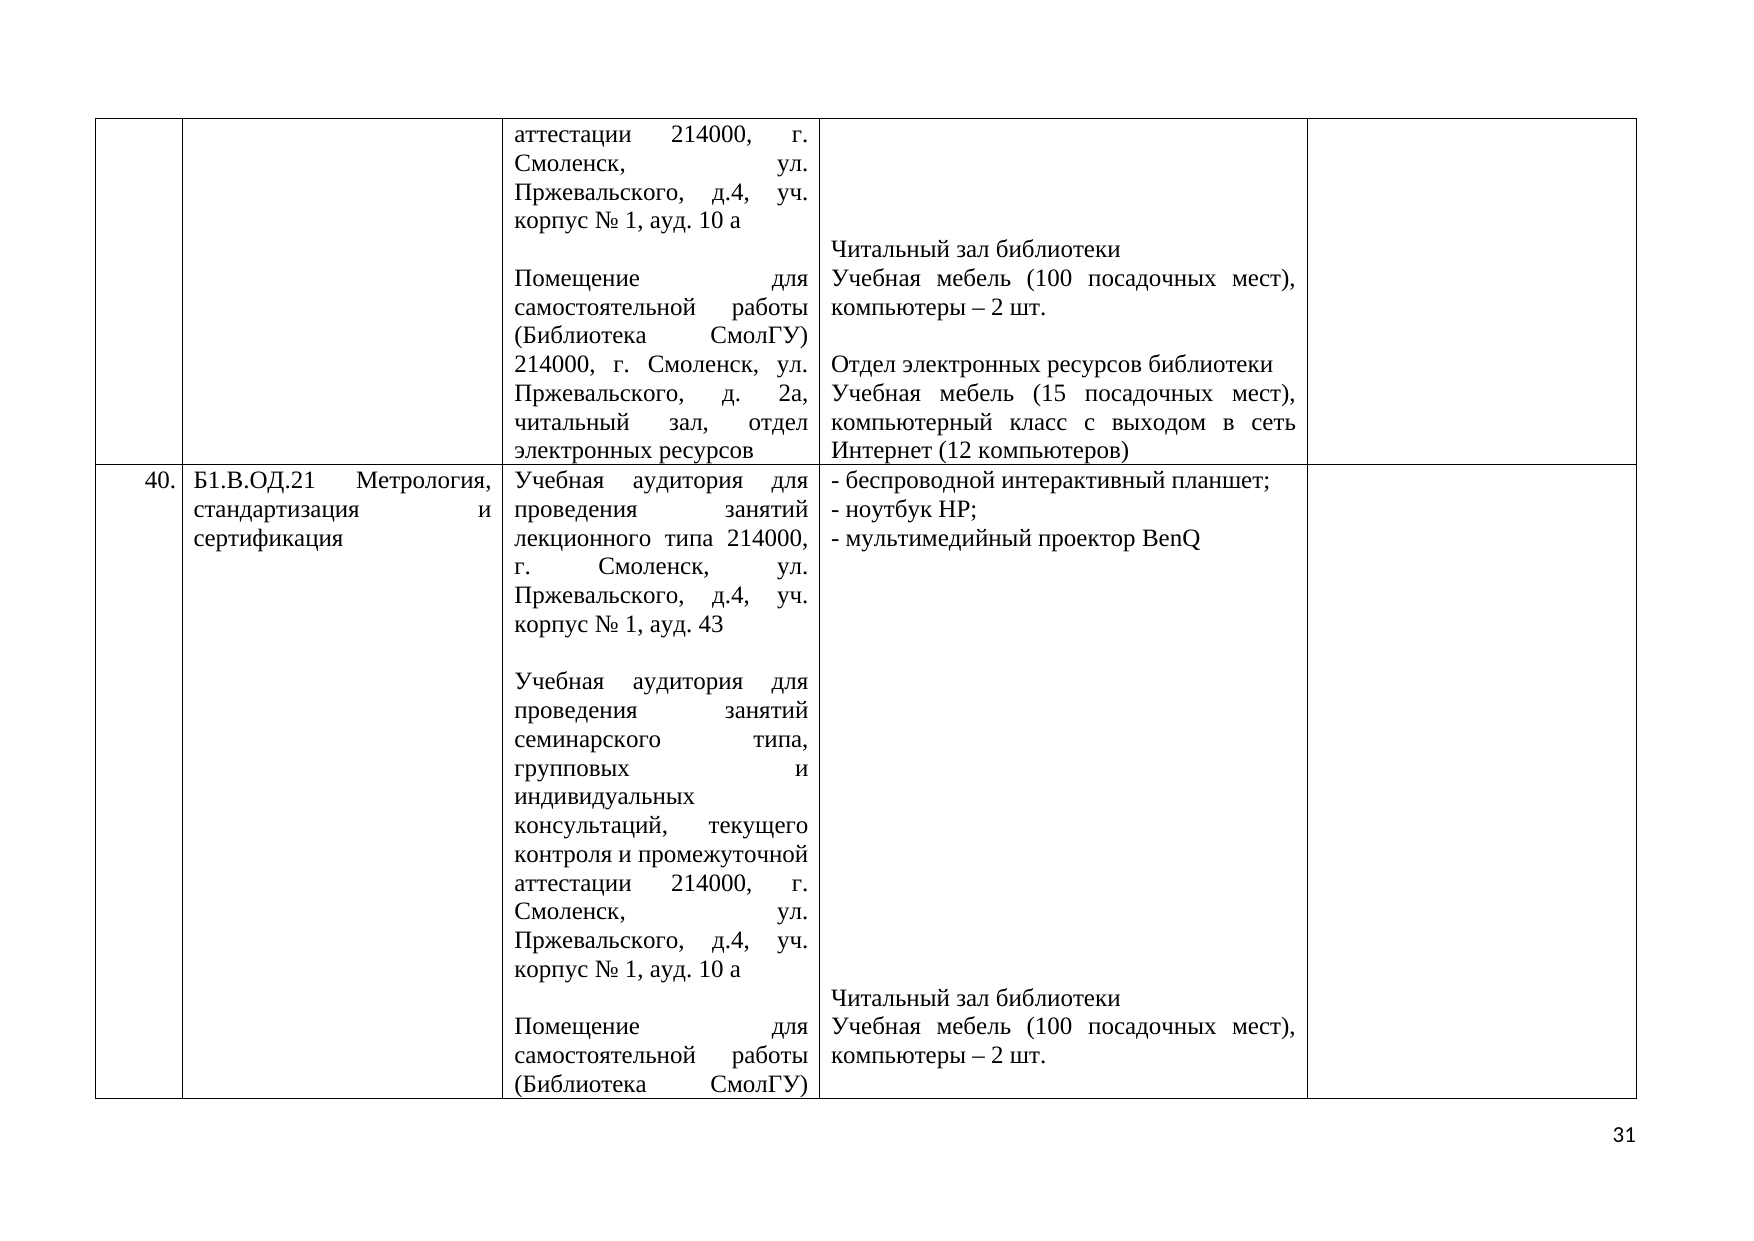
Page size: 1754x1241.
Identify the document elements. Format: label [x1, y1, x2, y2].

table_cell [503, 119, 819, 464]
table_cell [183, 119, 502, 464]
table_cell [1308, 119, 1636, 464]
table_cell [96, 119, 182, 464]
table_cell [1308, 465, 1636, 1098]
table_cell [183, 465, 502, 1098]
table_cell [96, 465, 182, 1098]
table_cell [820, 119, 1307, 464]
table_cell [503, 465, 819, 1098]
table_cell [820, 465, 1307, 1098]
